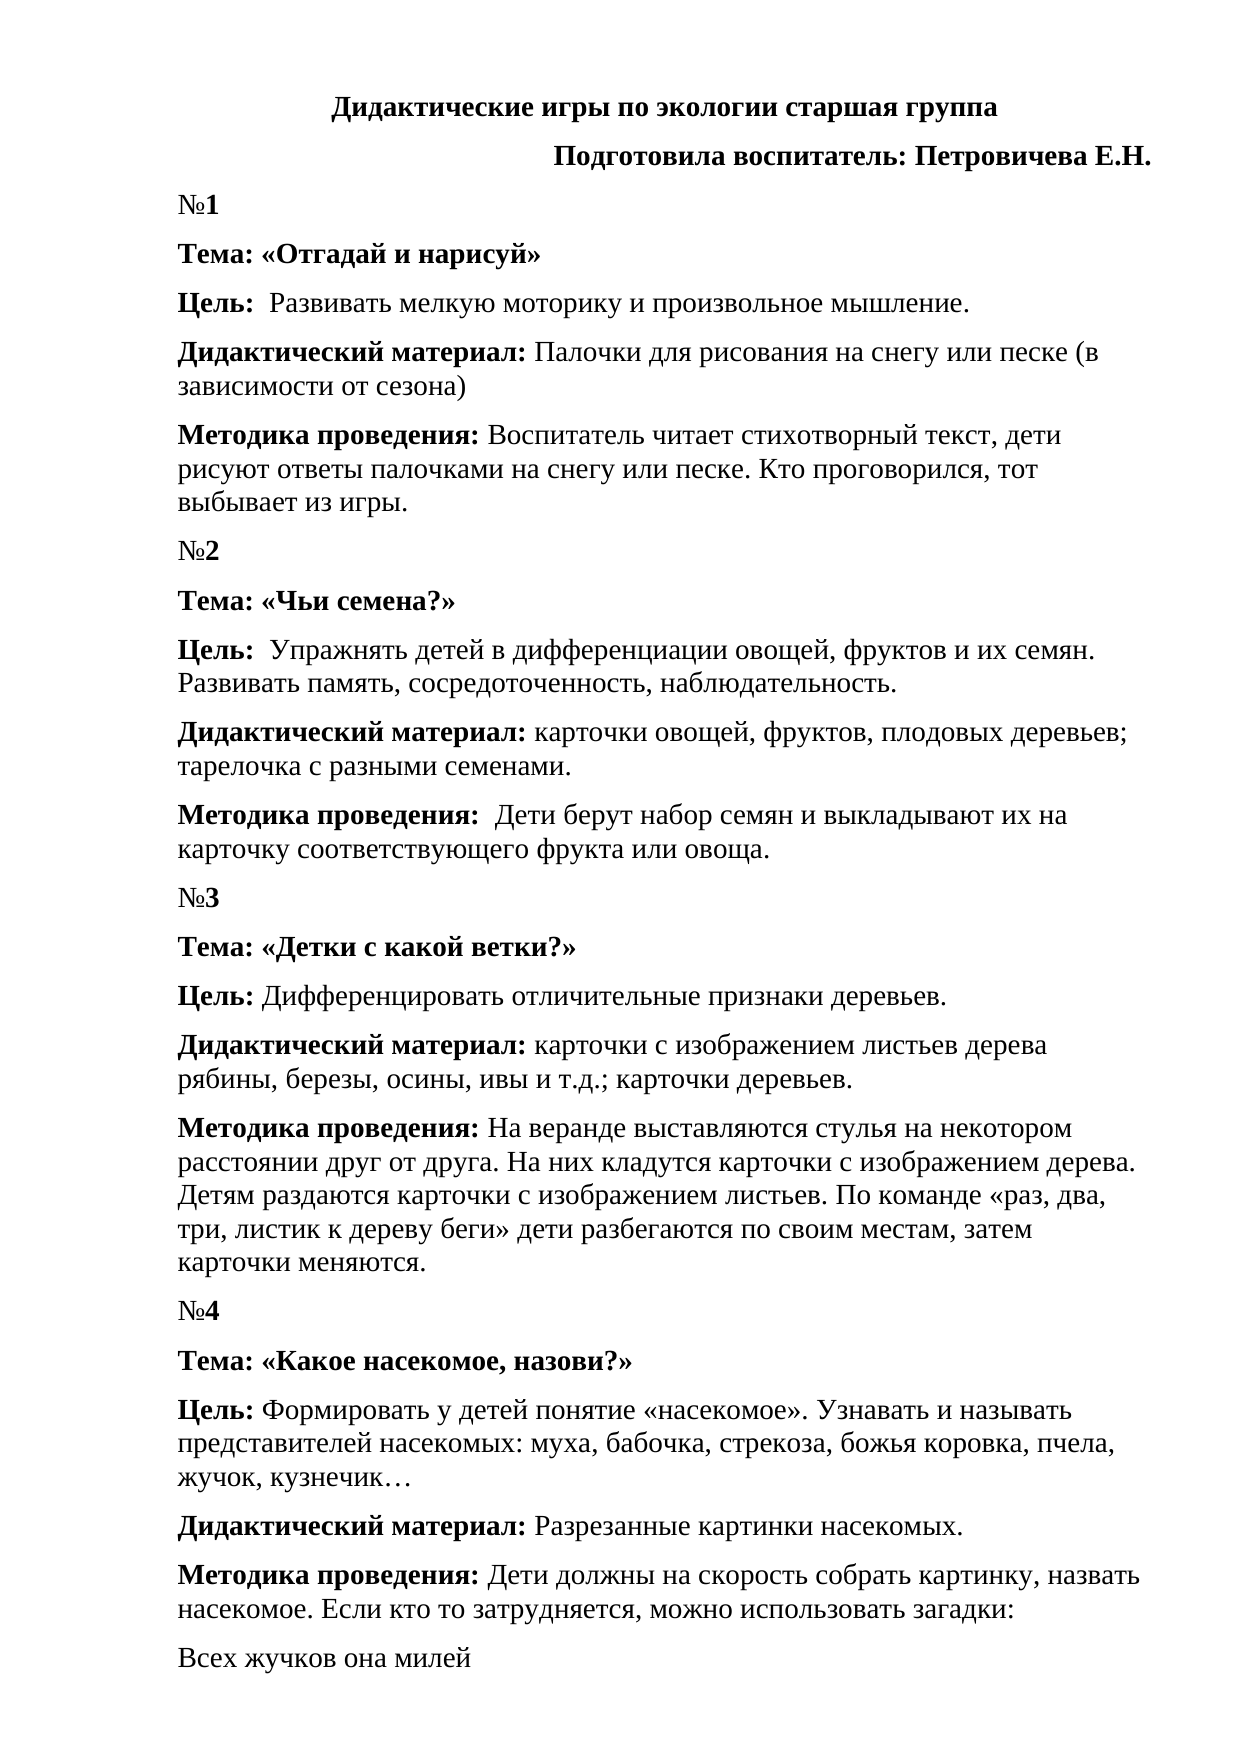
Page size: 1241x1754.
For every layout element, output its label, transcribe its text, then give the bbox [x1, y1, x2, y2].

text Тема: «Отгадай и нарисуй» [177, 236, 1152, 270]
text Дидактический материал: Разрезанные картинки насекомых. [177, 1508, 1152, 1542]
text Методика проведения: Воспитатель читает стихотворный текст, дети рисуют ответы палочками на снегу или песке. Кто проговорился, тот выбывает из игры. [177, 417, 1152, 518]
text Методика проведения: На веранде выставляются стулья на некотором расстоянии друг от друга. На них кладутся карточки с изображением дерева. Детям раздаются карточки с изображением листьев. По команде «раз, два, три, листик к дереву беги» дети разбегаются по своим местам, затем карточки меняются. [177, 1110, 1152, 1278]
text Всех жучков она милей [177, 1640, 1152, 1673]
text Тема: «Чьи семена?» [177, 583, 1152, 616]
text Методика проведения: Дети должны на скорость собрать картинку, назвать насекомое. Если кто то затрудняется, можно использовать загадки: [177, 1557, 1152, 1624]
text Цель: Развивать мелкую моторику и произвольное мышление. [177, 285, 1152, 319]
text Тема: «Детки с какой ветки?» [177, 929, 1152, 963]
text Цель: Формировать у детей понятие «насекомое». Узнавать и называть представителей насекомых: муха, бабочка, стрекоза, божья коровка, пчела, жучок, кузнечик… [177, 1392, 1152, 1492]
text Дидактические игры по экологии старшая группа [177, 89, 1152, 122]
text №2 [177, 533, 1152, 567]
text Методика проведения: Дети берут набор семян и выкладывают их на карточку соответствующего фрукта или овоща. [177, 797, 1152, 864]
text №3 [177, 880, 1152, 913]
text Цель: Упражнять детей в дифференциации овощей, фруктов и их семян. Развивать память, сосредоточенность, наблюдательность. [177, 632, 1152, 699]
text Подготовила воспитатель: Петровичева Е.Н. [177, 138, 1152, 171]
text Цель: Дифференцировать отличительные признаки деревьев. [177, 978, 1152, 1012]
text Тема: «Какое насекомое, назови?» [177, 1343, 1152, 1376]
text №1 [177, 187, 1152, 221]
text №4 [177, 1293, 1152, 1327]
text Дидактический материал: карточки с изображением листьев дерева рябины, березы, осины, ивы и т.д.; карточки деревьев. [177, 1027, 1152, 1094]
text Дидактический материал: карточки овощей, фруктов, плодовых деревьев; тарелочка с разными семенами. [177, 714, 1152, 782]
text Дидактический материал: Палочки для рисования на снегу или песке (в зависимости от сезона) [177, 334, 1152, 402]
